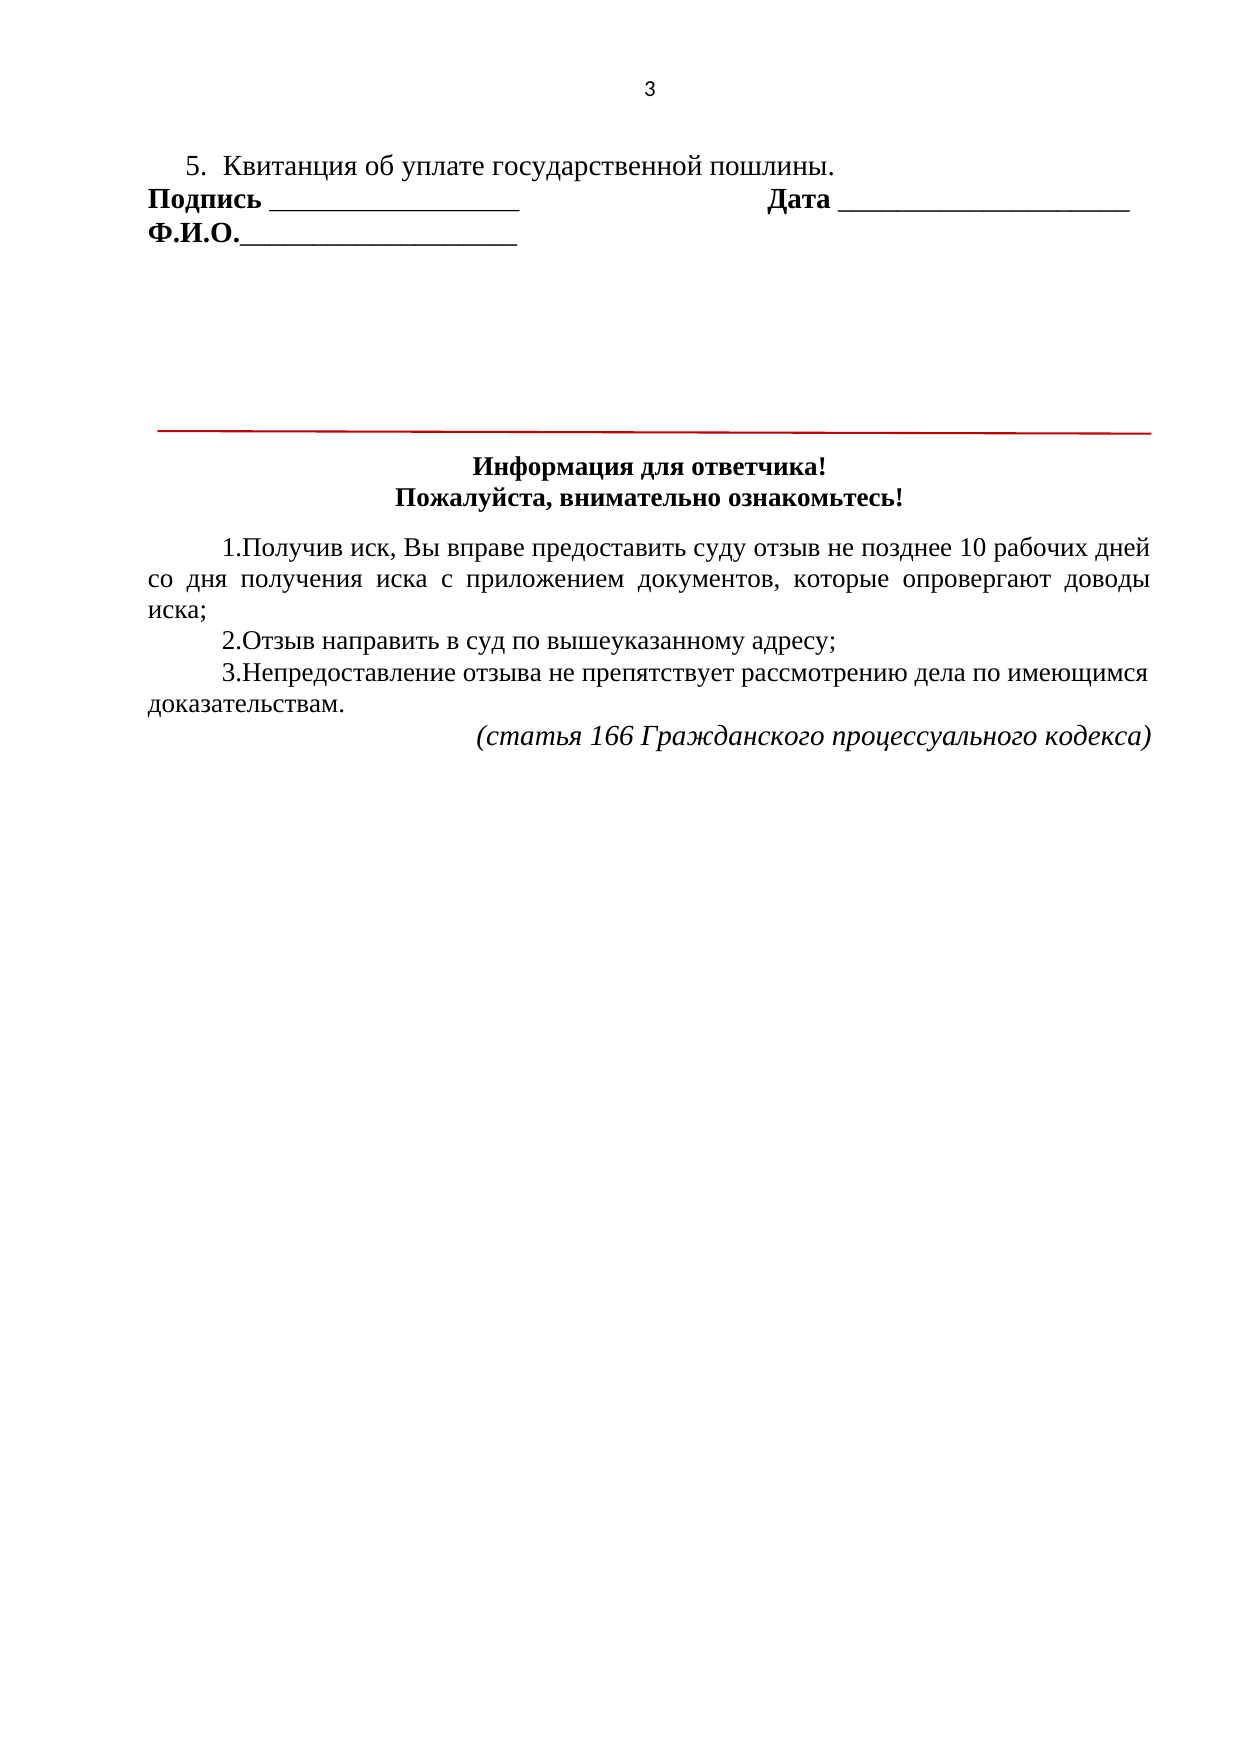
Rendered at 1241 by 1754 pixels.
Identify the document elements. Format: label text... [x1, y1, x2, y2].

text Ф.И.О.___________________ [148, 215, 1152, 248]
list Квитанция об уплате государственной пошлины. [185, 148, 1152, 181]
text 3.Непредоставление отзыва не препятствует рассмотрению дела по имеющимся доказательствам. [148, 656, 1152, 718]
text 1.Получив иск, Вы вправе предоставить суду отзыв не позднее 10 рабочих дней со дня получения иска с приложением документов, которые опровергают доводы иска; [148, 531, 1152, 624]
text (статья 166 Гражданского процессуального кодекса) [148, 718, 1152, 751]
text 2.Отзыв направить в суд по вышеуказанному адресу; [148, 624, 1152, 656]
text Подпись ____________________ Дата ____________________ [148, 181, 1152, 215]
text Пожалуйста, внимательно ознакомьтесь! [148, 481, 1152, 512]
text Информация для ответчика! [148, 449, 1152, 481]
